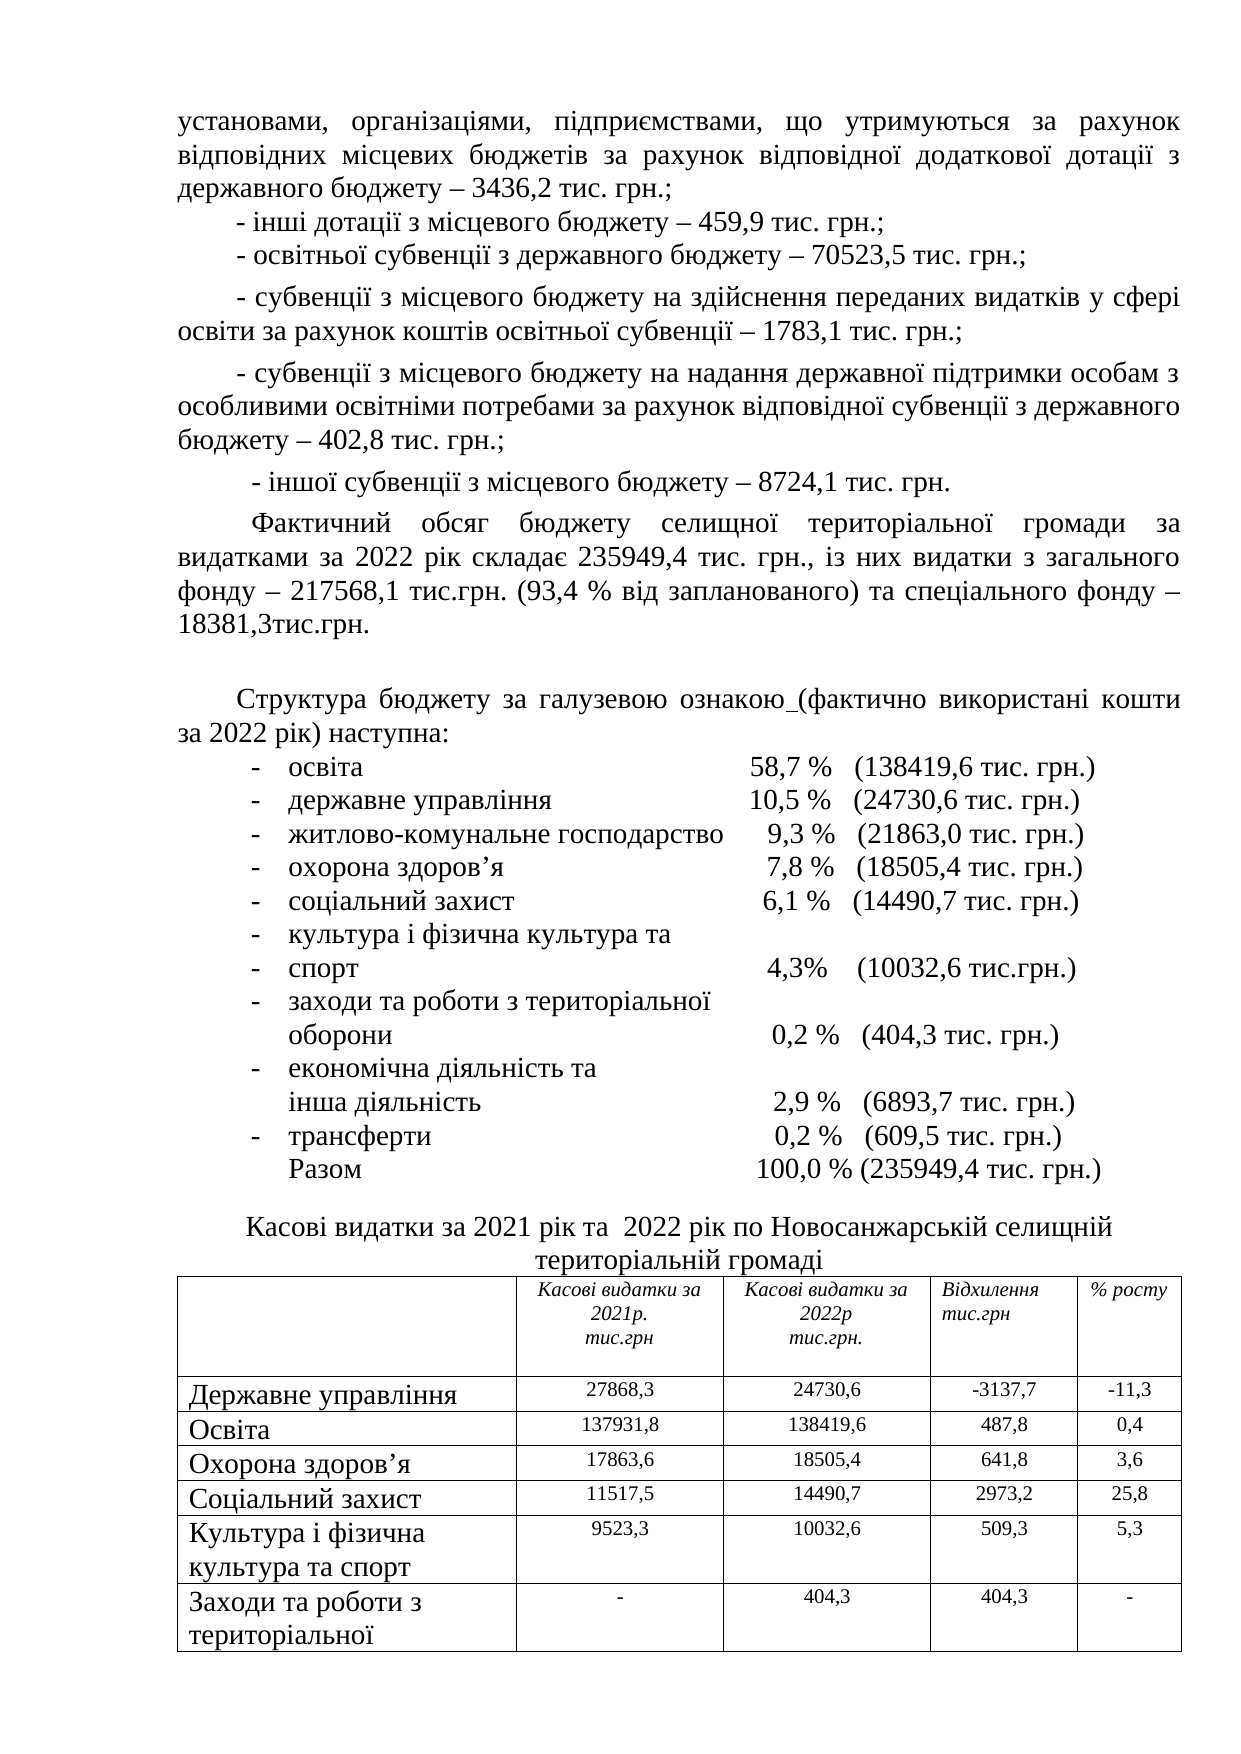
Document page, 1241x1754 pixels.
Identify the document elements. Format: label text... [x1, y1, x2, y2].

table_cell 138419,6 [724, 1412, 930, 1445]
list економічна діяльність та [251, 1051, 1181, 1084]
table_cell 9523,3 [517, 1516, 723, 1583]
table_cell Освіта [178, 1412, 516, 1445]
list спорт 4,3% (10032,6 тис.грн.) [251, 950, 1181, 983]
list трансферти 0,2 % (609,5 тис. грн.) [251, 1118, 1181, 1151]
table_cell 24730,6 [724, 1377, 930, 1411]
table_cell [178, 1584, 516, 1651]
table_header Касові видатки за 2021р. тис.грн [517, 1277, 723, 1376]
text оборони 0,2 % (404,3 тис. грн.) [288, 1017, 1181, 1051]
table_header Касові видатки за 2022р тис.грн. [724, 1277, 930, 1376]
list заходи та роботи з територіальної [251, 983, 1181, 1017]
table_cell 18505,4 [724, 1446, 930, 1480]
text - іншої субвенції з місцевого бюджету – 8724,1 тис. грн. [177, 464, 1181, 497]
table_cell 137931,8 [517, 1412, 723, 1445]
table_cell Культура і фізична культура та спорт [178, 1516, 516, 1583]
table_cell 404,3 [931, 1584, 1077, 1651]
list державне управління 10,5 % (24730,6 тис. грн.) [251, 782, 1181, 816]
text Фактичний обсяг бюджету селищної територіальної громади за видатками за 2022 рік складає 235949,4 тис. грн., із них видатки з загального фонду – 217568,1 тис.грн. (93,4 % від запланованого) та спеціального фонду – 18381,3тис.грн. [177, 506, 1181, 640]
list охорона здоров’я 7,8 % (18505,4 тис. грн.) [251, 849, 1181, 883]
table_cell 10032,6 [724, 1516, 930, 1583]
table_cell 487,8 [931, 1412, 1077, 1445]
table_cell Охорона здоров’я [178, 1446, 516, 1480]
table_cell 404,3 [724, 1584, 930, 1651]
table_cell 27868,3 [517, 1377, 723, 1411]
table_cell 2973,2 [931, 1481, 1077, 1514]
table_cell - [517, 1584, 723, 1651]
table_cell 11517,5 [517, 1481, 723, 1514]
table_cell - [1078, 1584, 1181, 1651]
table_cell -3137,7 [931, 1377, 1077, 1411]
text інша діяльність 2,9 % (6893,7 тис. грн.) [288, 1084, 1181, 1118]
table_cell 5,3 [1078, 1516, 1181, 1583]
text Разом 100,0 % (235949,4 тис. грн.) [288, 1151, 1181, 1185]
text Структура бюджету за галузевою ознакою (фактично використані кошти за 2022 рік) наступна: [177, 682, 1181, 749]
list соціальний захист 6,1 % (14490,7 тис. грн.) [251, 883, 1181, 916]
table_cell 509,3 [931, 1516, 1077, 1583]
text - субвенції з місцевого бюджету на здійснення переданих видатків у сфері освіти за рахунок коштів освітньої субвенції – 1783,1 тис. грн.; [177, 279, 1181, 346]
table_cell Соціальний захист [178, 1481, 516, 1514]
table_header [178, 1277, 516, 1376]
text Касові видатки за 2021 рік та 2022 рік по Новосанжарській селищній територіальній громаді [177, 1209, 1181, 1276]
table_header Відхилення тис.грн [931, 1277, 1077, 1376]
text - освітньої субвенції з державного бюджету – 70523,5 тис. грн.; [177, 237, 1181, 271]
table_cell 14490,7 [724, 1481, 930, 1514]
table_cell 17863,6 [517, 1446, 723, 1480]
text - субвенції з місцевого бюджету на надання державної підтримки особам з особливими освітніми потребами за рахунок відповідної субвенції з державного бюджету – 402,8 тис. грн.; [177, 355, 1181, 455]
list житлово-комунальне господарство 9,3 % (21863,0 тис. грн.) [251, 816, 1181, 849]
table_cell 25,8 [1078, 1481, 1181, 1514]
table_cell 3,6 [1078, 1446, 1181, 1480]
table_header % росту [1078, 1277, 1181, 1376]
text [177, 103, 1181, 204]
text - інші дотації з місцевого бюджету – 459,9 тис. грн.; [177, 204, 1181, 237]
table_cell 0,4 [1078, 1412, 1181, 1445]
table_cell Державне управління [178, 1377, 516, 1411]
table_cell -11,3 [1078, 1377, 1181, 1411]
list освіта 58,7 % (138419,6 тис. грн.) [251, 749, 1181, 782]
list культура і фізична культура та [251, 916, 1181, 950]
table_cell 641,8 [931, 1446, 1077, 1480]
